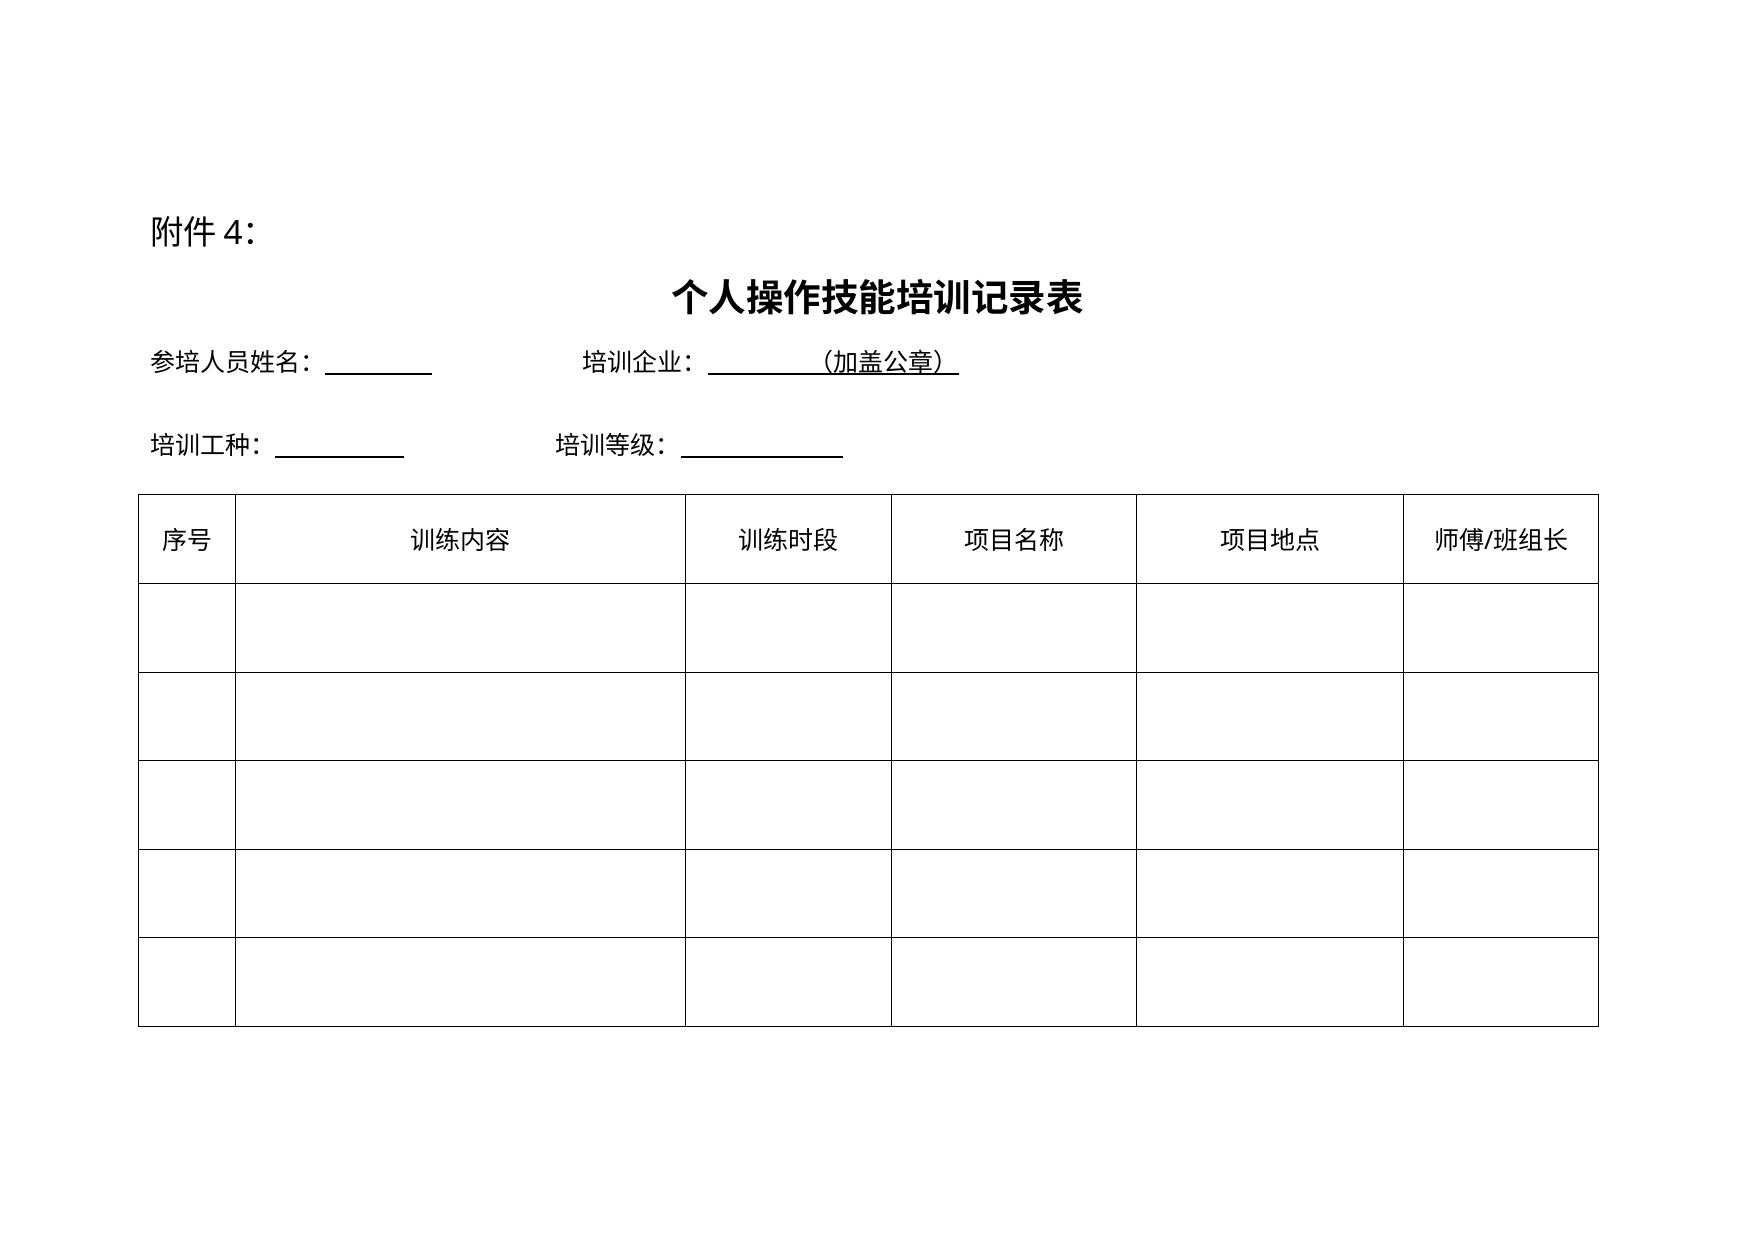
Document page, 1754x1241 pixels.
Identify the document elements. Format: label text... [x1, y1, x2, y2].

table_header 训练时段 [686, 495, 891, 582]
table_cell [892, 673, 1136, 760]
table_cell [1404, 938, 1598, 1026]
text 参培人员姓名： 培训企业： （加盖公章） [150, 328, 1604, 393]
table_cell [236, 673, 685, 760]
text 附件4： [150, 198, 1604, 263]
table_cell [236, 850, 685, 937]
table_cell [686, 938, 891, 1026]
table_header 项目名称 [892, 495, 1136, 582]
table_cell [1137, 673, 1403, 760]
table_cell [1137, 850, 1403, 937]
table_cell [892, 938, 1136, 1026]
table_cell [1404, 850, 1598, 937]
table_cell [1137, 761, 1403, 849]
table_cell [1137, 584, 1403, 672]
table_cell [236, 761, 685, 849]
table_cell [1404, 673, 1598, 760]
table_cell [892, 584, 1136, 672]
text 个人操作技能培训记录表 [150, 263, 1604, 328]
table_cell [892, 761, 1136, 849]
table_cell [686, 673, 891, 760]
table_cell [139, 673, 235, 760]
table_cell [1137, 938, 1403, 1026]
table_cell [1404, 584, 1598, 672]
table_cell [139, 584, 235, 672]
table_cell [139, 850, 235, 937]
table_cell [686, 850, 891, 937]
table_cell [686, 761, 891, 849]
table_cell [686, 584, 891, 672]
table_header 师傅/班组长 [1404, 495, 1598, 582]
table_header 训练内容 [236, 495, 685, 582]
table_cell [1404, 761, 1598, 849]
table_cell [892, 850, 1136, 937]
text 培训工种： 培训等级： [150, 411, 1604, 476]
table_cell [139, 761, 235, 849]
table_cell [236, 938, 685, 1026]
table_cell [139, 938, 235, 1026]
table_header 序号 [139, 495, 235, 582]
table_header 项目地点 [1137, 495, 1403, 582]
table_cell [236, 584, 685, 672]
